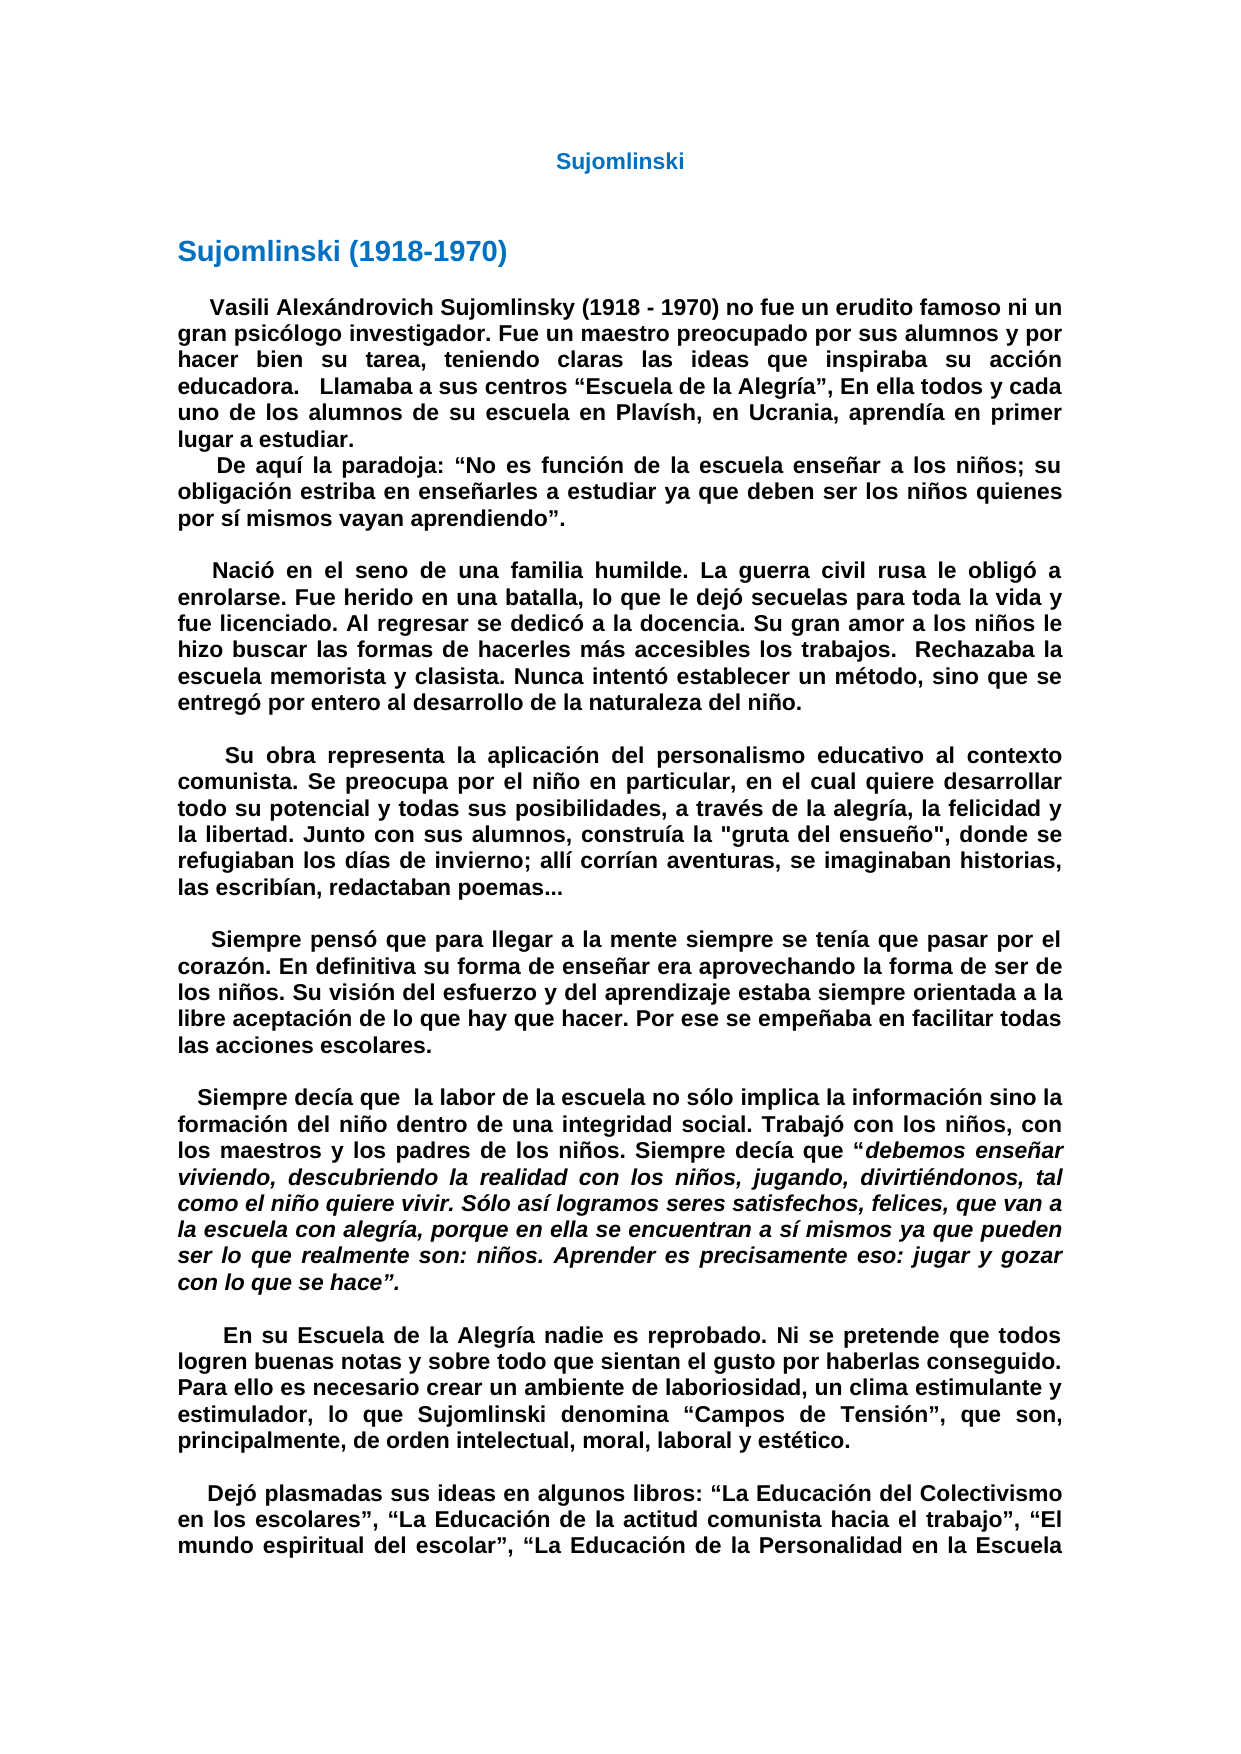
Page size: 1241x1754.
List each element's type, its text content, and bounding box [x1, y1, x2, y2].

text Siempre pensó que para llegar a la mente siempre se tenía que pasar por el corazón. En definitiva su forma de enseñar era aprovechando la forma de ser de los niños. Su visión del esfuerzo y del aprendizaje estaba siempre orientada a la libre aceptación de lo que hay que hacer. Por ese se empeñaba en facilitar todas las acciones escolares. [177, 926, 1063, 1058]
text En su Escuela de nadie es reprobado. Ni se pretende que todos logren buenas notas y sobre todo que sientan el gusto por haberlas conseguido. Para ello es necesario crear un ambiente de laboriosidad, un clima estimulante y estimulador, lo que Sujomlinski denomina “Campos de Tensión”, que son, principalmente, de orden intelectual, moral, laboral y estético. [177, 1322, 1063, 1453]
text Sujomlinski (1918-1970) [177, 234, 1063, 267]
text Sujomlinski [177, 148, 1063, 174]
text Su obra representa la aplicación del personalismo educativo al contexto comunista. Se preocupa por el niño en particular, en el cual quiere desarrollar todo su potencial y todas sus posibilidades, a través de la alegría, la felicidad y la libertad. Junto con sus alumnos, construía la "gruta del ensueño", donde se refugiaban los días de invierno; allí corrían aventuras, se imaginaban historias, las escribían, redactaban poemas... [177, 742, 1063, 900]
text Siempre decía que la labor de la escuela no sólo implica la información sino la formación del niño dentro de una integridad social. Trabajó con los niños, con los maestros y los padres de los niños. Siempre decía que “debemos enseñar viviendo, descubriendo la realidad con los niños, jugando, divirtiéndonos, tal como el niño quiere vivir. Sólo así logramos seres satisfechos, felices, que van a la escuela con alegría, porque en ella se encuentran a sí mismos ya que pueden ser lo que realmente son: niños. Aprender es precisamente eso: jugar y gozar con lo que se hace”. [177, 1084, 1063, 1295]
text Nació en el seno de una familia humilde. La guerra civil rusa le obligó a enrolarse. Fue herido en una batalla, lo que le dejó secuelas para toda la vida y fue licenciado. Al regresar se dedicó a la docencia. Su gran amor a los niños le hizo buscar las formas de hacerles más accesibles los trabajos. Rechazaba la escuela memorista y clasista. Nunca intentó establecer un método, sino que se entregó por entero al desarrollo de la naturaleza del niño. [177, 557, 1063, 715]
text Vasili Alexándrovich Sujomlinsky (1918 - 1970) no fue un erudito famoso ni un gran psicólogo investigador. Fue un maestro preocupado por sus alumnos y por hacer bien su tarea, teniendo claras las ideas que inspiraba su acción educadora. Llamaba a sus centros “Escuela de ”, En ella todos y cada uno de los alumnos de su escuela en Plavísh, en Ucrania, aprendía en primer lugar a estudiar. [177, 294, 1063, 452]
text De aquí la paradoja: “No es función de la escuela enseñar a los niños; su obligación estriba en enseñarles a estudiar ya que deben ser los niños quienes por sí mismos vayan aprendiendo”. [177, 452, 1063, 531]
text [177, 1480, 1063, 1559]
